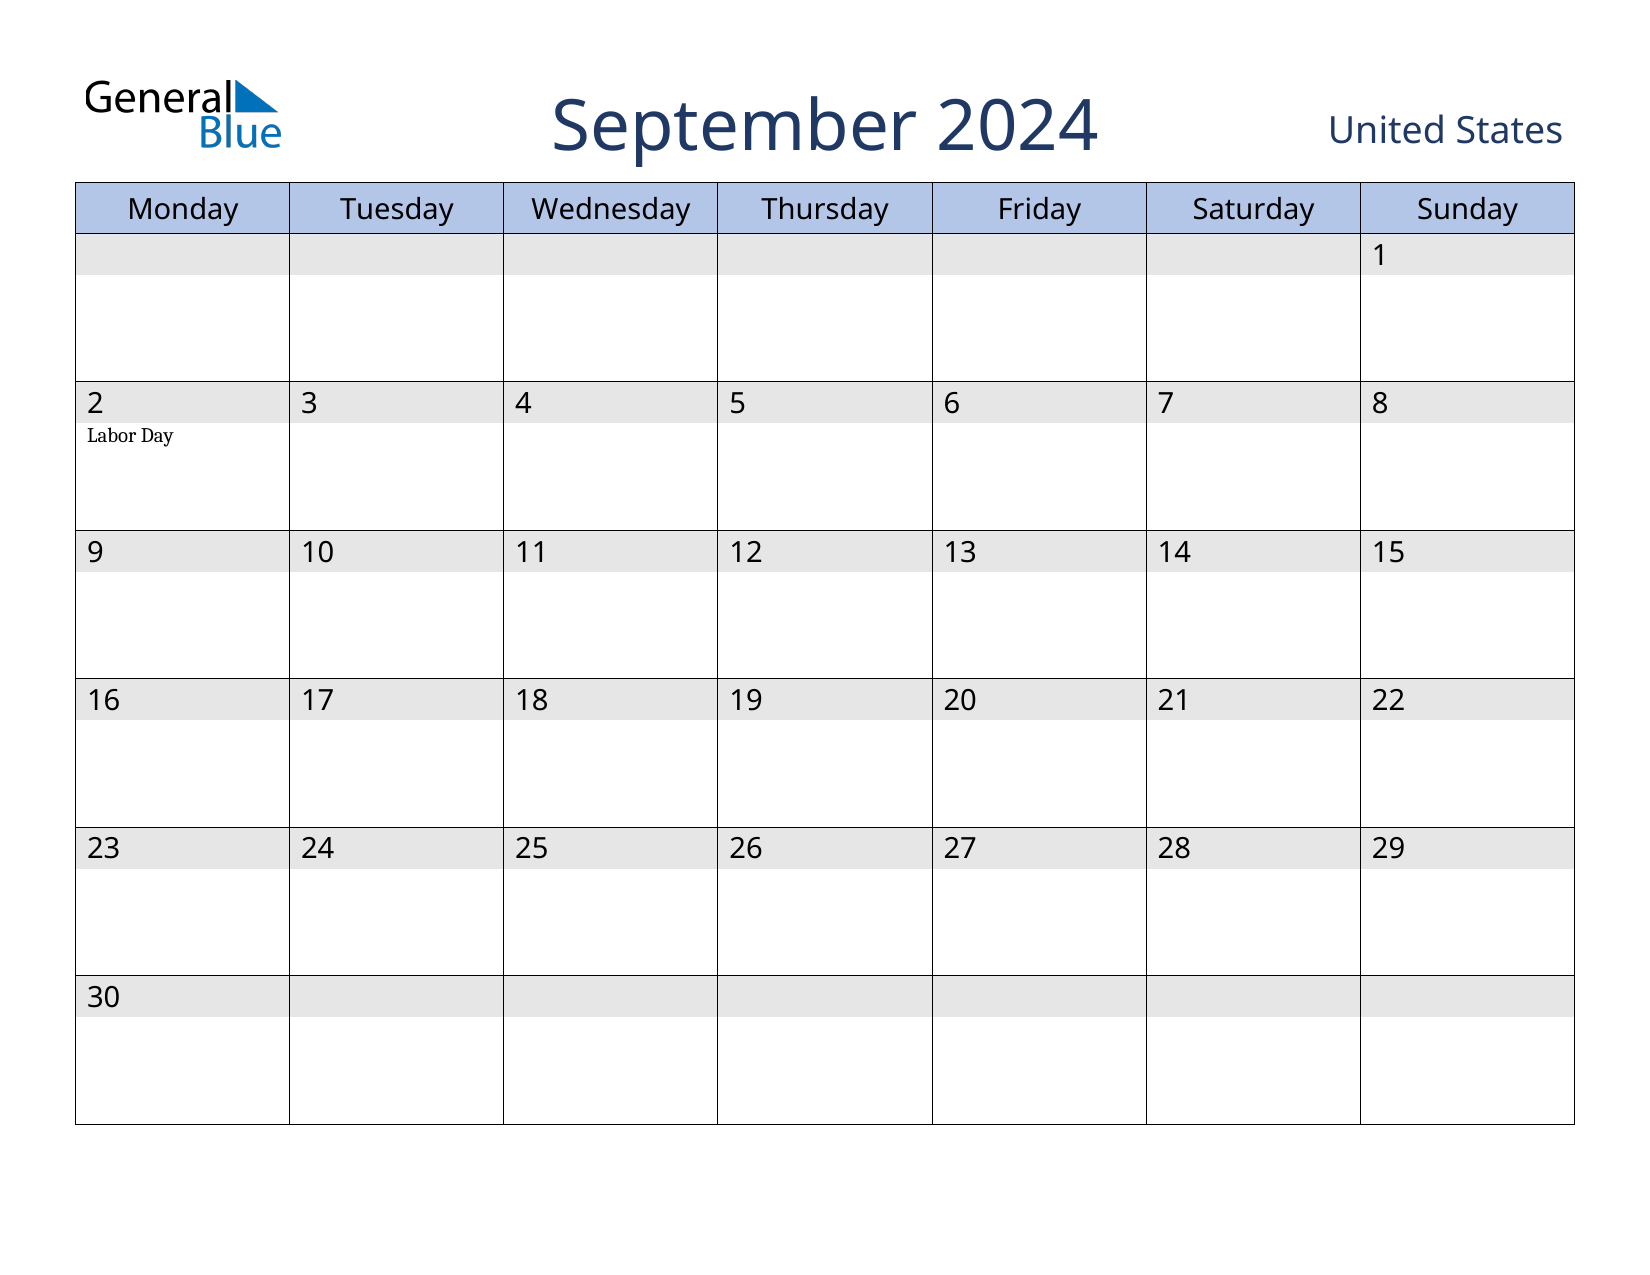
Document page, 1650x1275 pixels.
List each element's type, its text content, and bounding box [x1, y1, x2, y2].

table_cell 10 [290, 531, 503, 572]
table_cell 29 [1361, 828, 1574, 869]
table_cell [1147, 572, 1360, 678]
table_cell [504, 1017, 717, 1123]
table_cell [718, 423, 932, 530]
table_cell 23 [76, 828, 289, 869]
table_cell [1361, 572, 1574, 678]
table_cell 3 [290, 382, 503, 423]
picture [86, 80, 281, 148]
table_cell 4 [504, 382, 717, 423]
table_cell [1147, 1017, 1360, 1123]
table_cell 17 [290, 679, 503, 720]
table_cell Friday [933, 183, 1146, 233]
table_cell 30 [76, 976, 289, 1017]
table_cell [290, 275, 503, 381]
table_cell [933, 275, 1146, 381]
table_cell [1361, 1017, 1574, 1123]
table_cell 21 [1147, 679, 1360, 720]
table_cell [718, 976, 932, 1017]
table_cell [290, 234, 503, 275]
table_cell [933, 720, 1146, 827]
table_cell 7 [1147, 382, 1360, 423]
table_cell [504, 234, 717, 275]
table_cell 13 [933, 531, 1146, 572]
table_cell Wednesday [504, 183, 717, 233]
table_cell [1147, 869, 1360, 975]
table_cell 25 [504, 828, 717, 869]
table_cell [1147, 423, 1360, 530]
table_cell 2 [76, 382, 289, 423]
table_cell [290, 1017, 503, 1123]
table_cell [290, 720, 503, 827]
table_cell Thursday [718, 183, 932, 233]
table_cell Saturday [1147, 183, 1360, 233]
table_cell 27 [933, 828, 1146, 869]
table_cell [1361, 423, 1574, 530]
table_cell [504, 275, 717, 381]
table_cell Sunday [1361, 183, 1574, 233]
table_cell 9 [76, 531, 289, 572]
table_cell [933, 1017, 1146, 1123]
table_cell [933, 423, 1146, 530]
table_cell [1361, 976, 1574, 1017]
table_cell [290, 976, 503, 1017]
table_cell [933, 572, 1146, 678]
table_cell [933, 976, 1146, 1017]
table_cell 18 [504, 679, 717, 720]
table_cell [290, 572, 503, 678]
table_cell [718, 572, 932, 678]
table_cell [933, 234, 1146, 275]
table_cell [933, 869, 1146, 975]
table_cell [504, 572, 717, 678]
table_cell [1361, 720, 1574, 827]
table_cell 1 [1361, 234, 1574, 275]
table_cell [1147, 234, 1360, 275]
table_cell [504, 423, 717, 530]
table_cell 20 [933, 679, 1146, 720]
table_cell [1361, 275, 1574, 381]
table_cell [718, 720, 932, 827]
table_cell [290, 423, 503, 530]
table_cell [76, 1017, 289, 1123]
table_cell [1147, 976, 1360, 1017]
table_cell [290, 869, 503, 975]
table_cell 22 [1361, 679, 1574, 720]
table_cell [718, 869, 932, 975]
table_header September 2024 [504, 75, 1146, 182]
table_cell [504, 976, 717, 1017]
table_cell Tuesday [290, 183, 503, 233]
table_cell Labor Day [76, 423, 289, 530]
table_cell [718, 1017, 932, 1123]
table_cell [1361, 869, 1574, 975]
table_cell [76, 572, 289, 678]
table_header [76, 75, 503, 182]
table_cell 6 [933, 382, 1146, 423]
table_cell [76, 234, 289, 275]
table_cell [1147, 720, 1360, 827]
table_cell 5 [718, 382, 932, 423]
table_cell [504, 869, 717, 975]
table_cell Monday [76, 183, 289, 233]
table_cell 19 [718, 679, 932, 720]
table_cell 8 [1361, 382, 1574, 423]
table_cell [1147, 275, 1360, 381]
table_cell [718, 234, 932, 275]
table_cell [504, 720, 717, 827]
table_cell 28 [1147, 828, 1360, 869]
table_cell 14 [1147, 531, 1360, 572]
table_cell 11 [504, 531, 717, 572]
table_cell 12 [718, 531, 932, 572]
table_cell [76, 869, 289, 975]
table_cell 26 [718, 828, 932, 869]
table_cell 24 [290, 828, 503, 869]
table_cell [76, 720, 289, 827]
table_cell 15 [1361, 531, 1574, 572]
table_header United States [1146, 75, 1574, 182]
table_cell [718, 275, 932, 381]
table_cell [76, 275, 289, 381]
table_cell 16 [76, 679, 289, 720]
